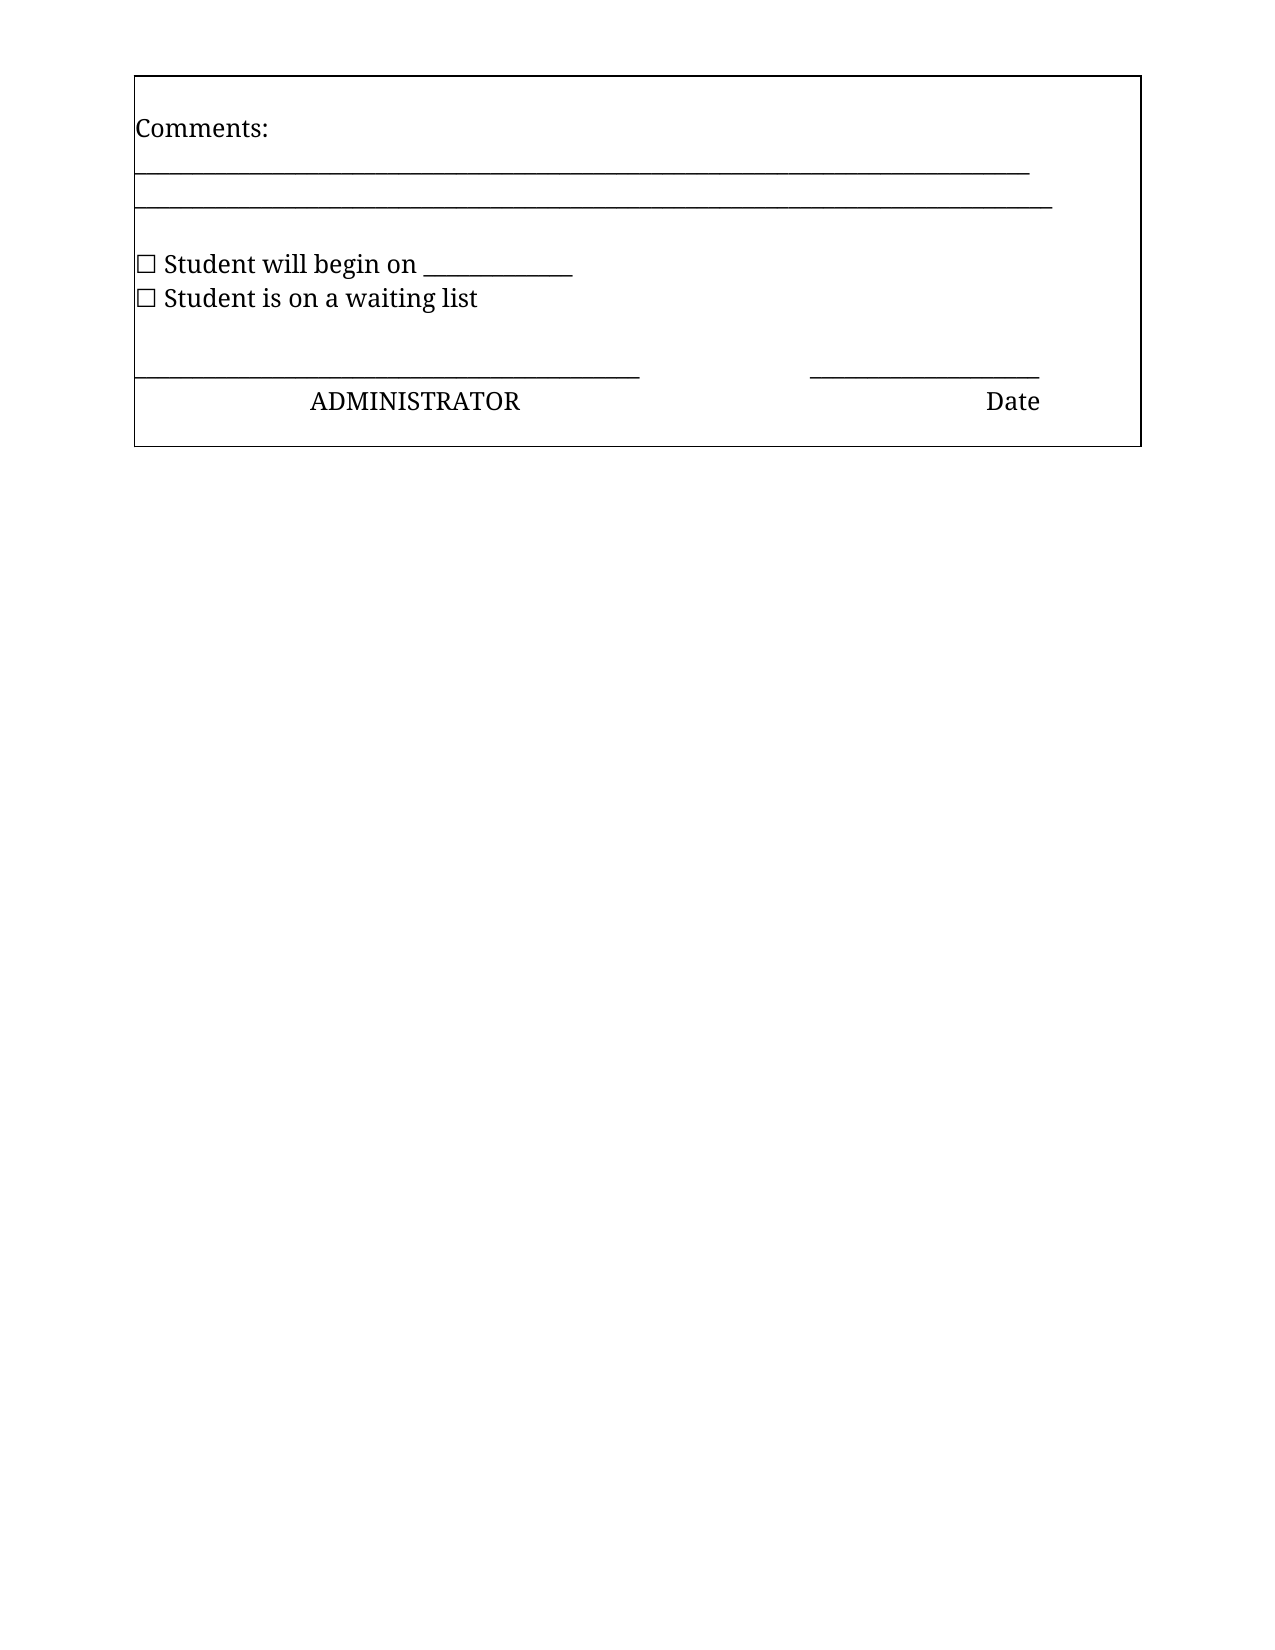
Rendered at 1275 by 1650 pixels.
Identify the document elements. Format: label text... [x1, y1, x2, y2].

text ________________________________________________________________________________ [135, 179, 1140, 213]
text ☐ Student will begin on _____________ [135, 247, 1140, 281]
text Comments: ______________________________________________________________________________ [135, 111, 1140, 179]
text ADMINISTRATOR Date [135, 383, 1140, 417]
text ____________________________________________ ____________________ [135, 349, 1140, 383]
text ☐ Student is on a waiting list [135, 281, 1140, 315]
